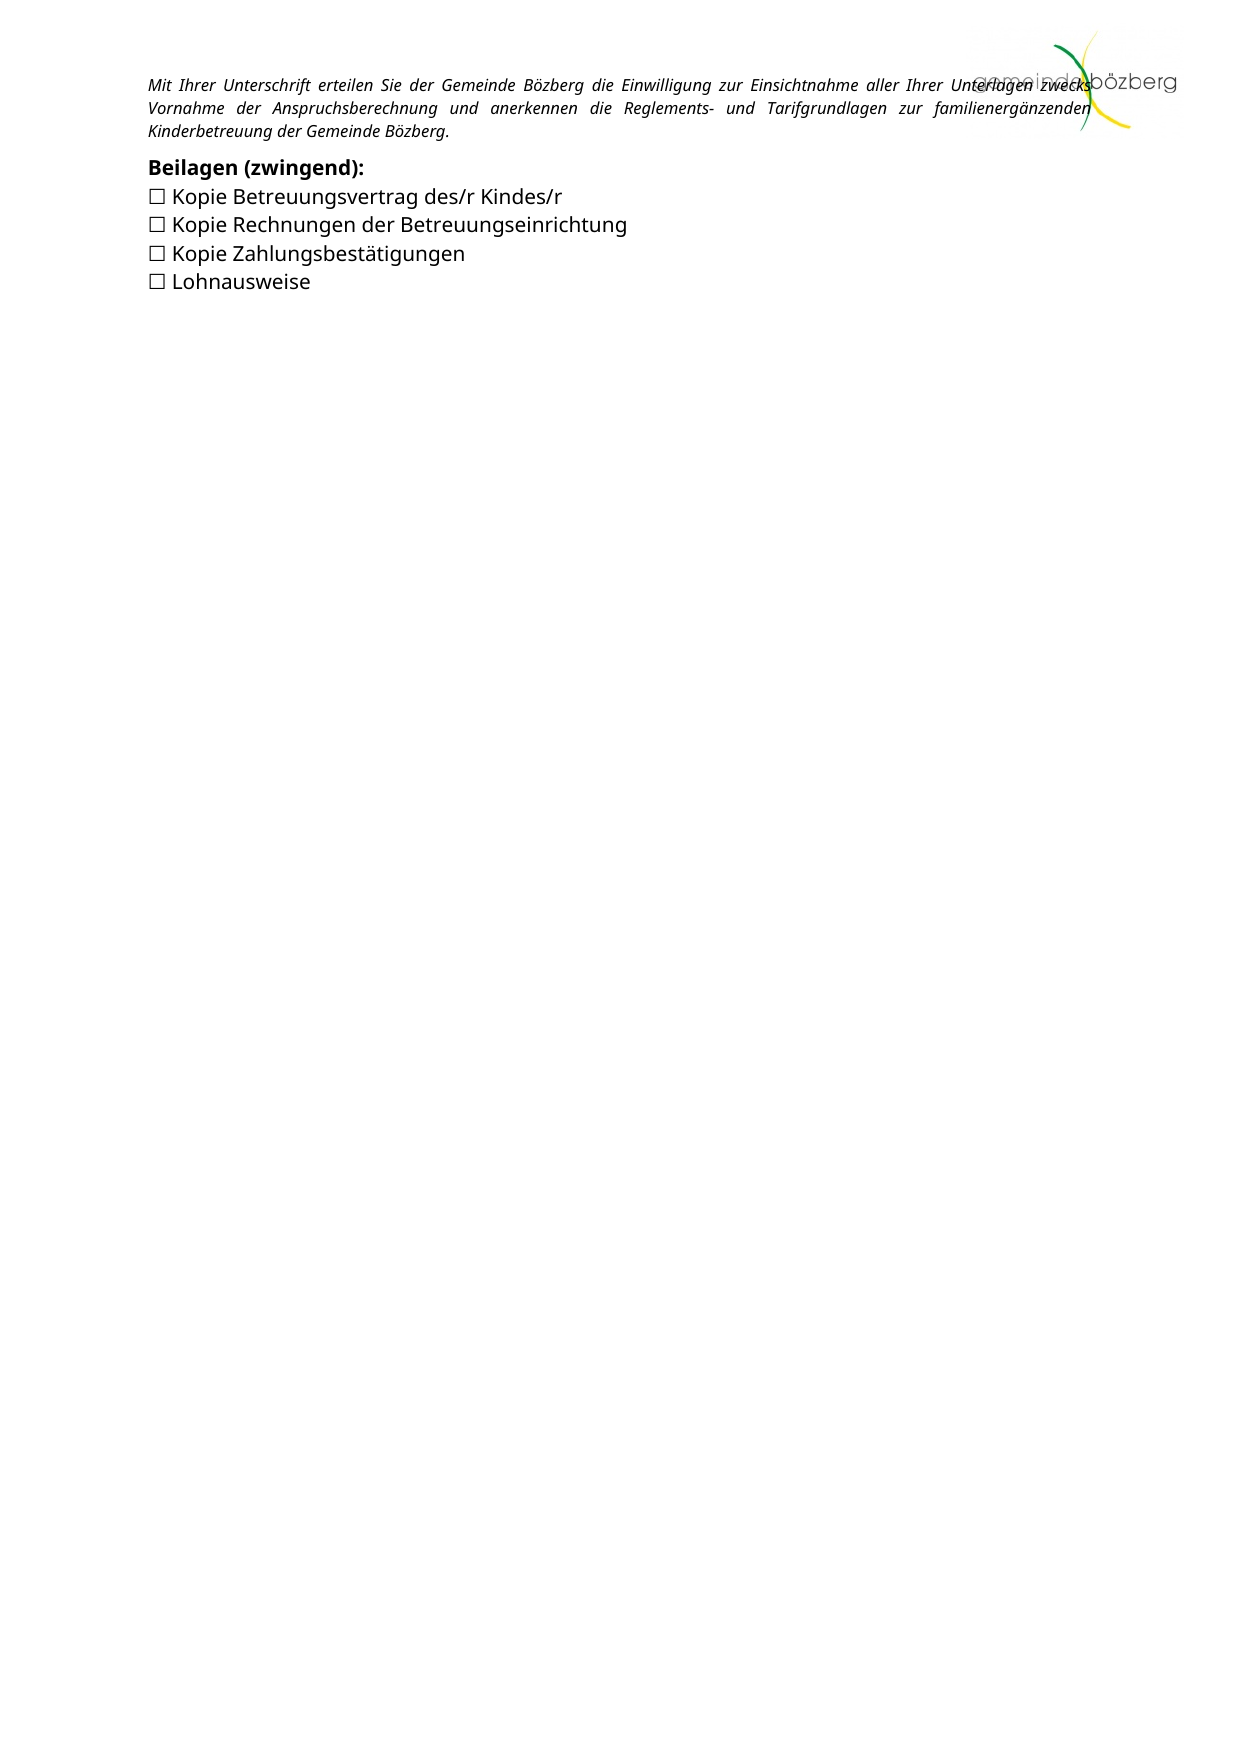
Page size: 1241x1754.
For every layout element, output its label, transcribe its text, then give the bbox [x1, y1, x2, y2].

text Mit Ihrer Unterschrift erteilen Sie der Gemeinde Bözberg die Einwilligung zur Einsichtnahme aller Ihrer Unterlagen zwecks Vornahme der Anspruchsberechnung und anerkennen die Reglements- und Tarifgrundlagen zur familienergänzenden Kinderbetreuung der Gemeinde Bözberg. [148, 74, 1093, 142]
text Kopie Rechnungen der Betreuungseinrichtung [148, 210, 1093, 239]
text Kopie Zahlungsbestätigungen [148, 239, 1093, 267]
text Lohnausweise [148, 267, 1093, 296]
picture [965, 23, 1185, 139]
text Beilagen (zwingend): [148, 153, 1093, 182]
text Kopie Betreuungsvertrag des/r Kindes/r [148, 182, 1093, 210]
